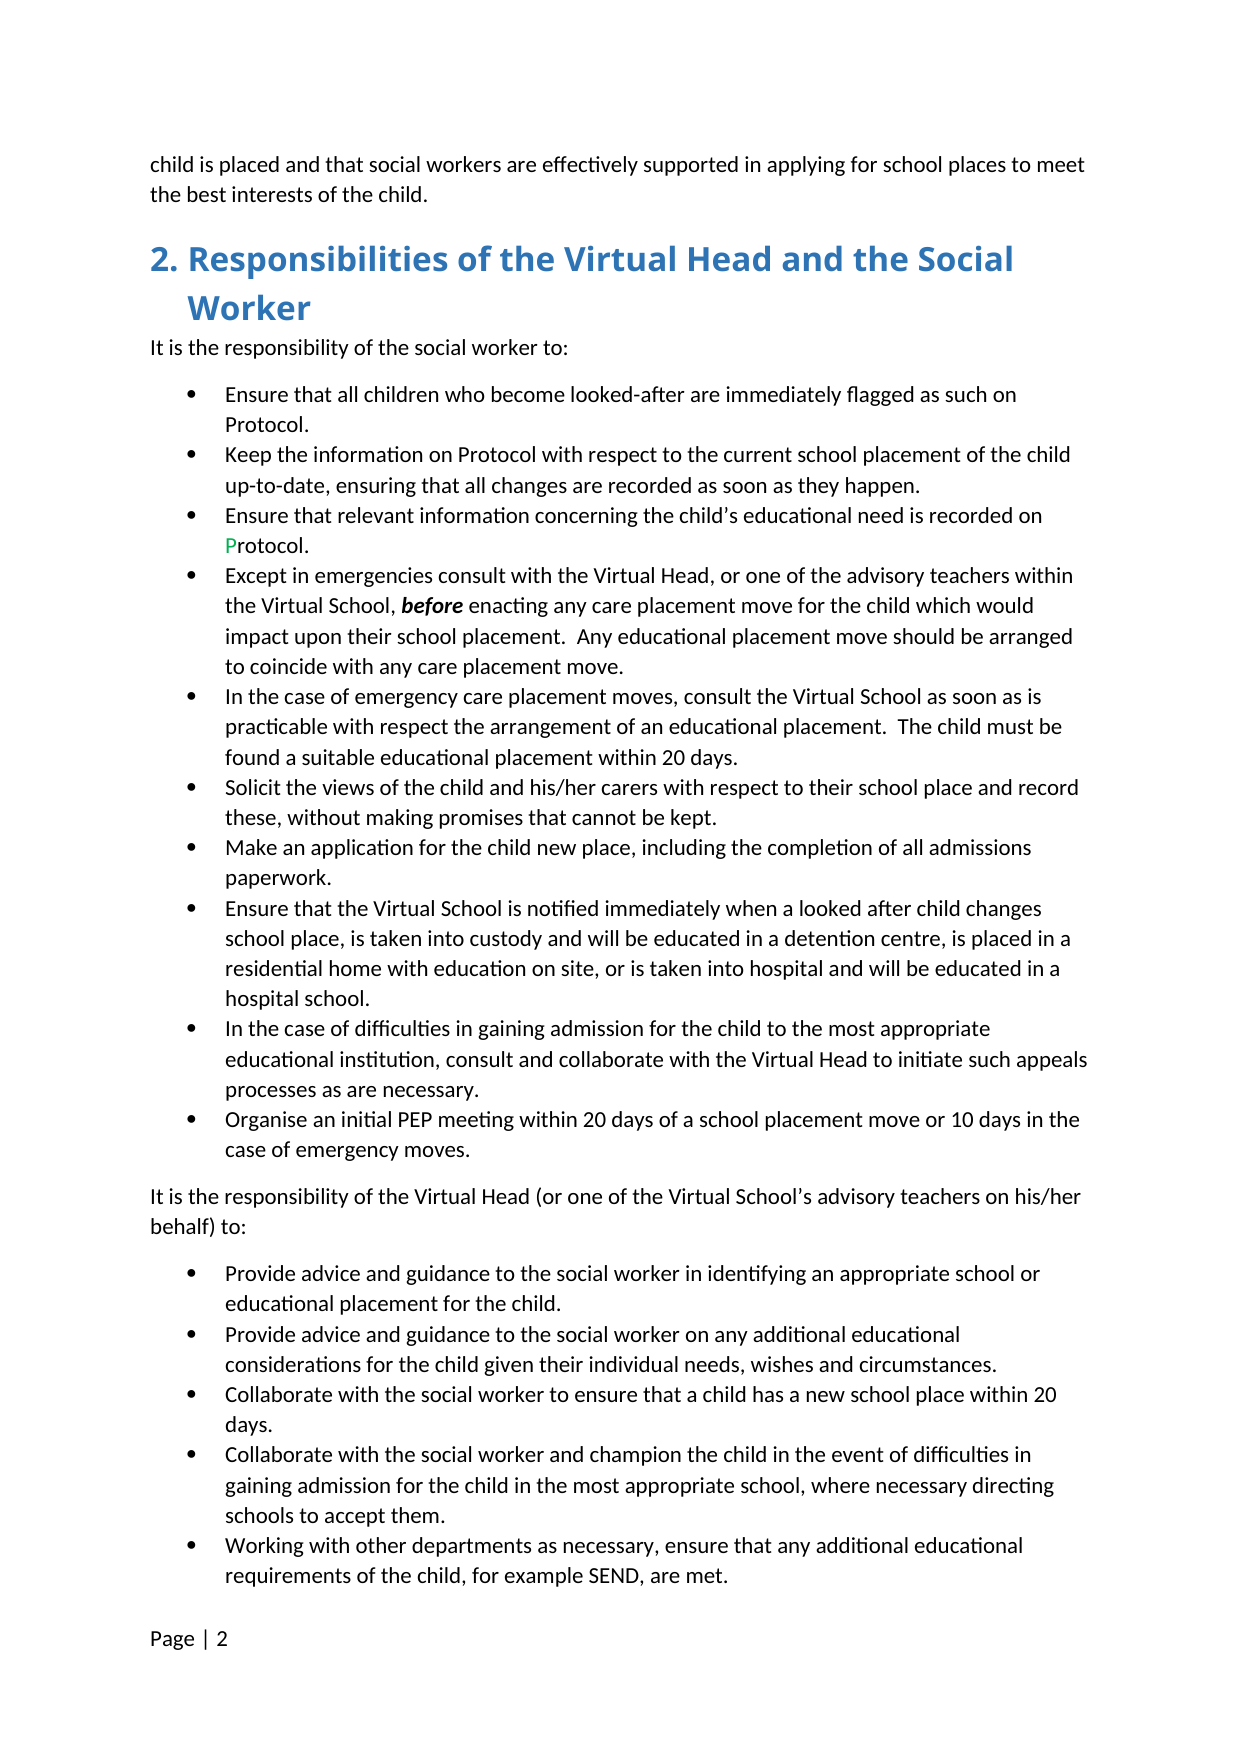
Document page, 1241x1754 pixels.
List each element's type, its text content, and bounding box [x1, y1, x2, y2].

list Make an application for the child new place, including the completion of all admissions paperwork. [187, 833, 1090, 892]
list Ensure that relevant information concerning the child’s educational need is recorded on Protocol. [187, 501, 1090, 559]
list Organise an initial PEP meeting within 20 days of a school placement move or 10 days in the case of emergency moves. [187, 1105, 1090, 1163]
subtitle Responsibilities of the Virtual Head and the Social Worker [150, 235, 1090, 330]
list Except in emergencies consult with the Virtual Head, or one of the advisory teachers within the Virtual School, before enacting any care placement move for the child which would impact upon their school placement. Any educational placement move should be arranged to coincide with any care placement move. [187, 561, 1090, 680]
list Solicit the views of the child and his/her carers with respect to their school place and record these, without making promises that cannot be kept. [187, 773, 1090, 831]
list Provide advice and guidance to the social worker in identifying an appropriate school or educational placement for the child. [187, 1259, 1090, 1318]
list Working with other departments as necessary, ensure that any additional educational requirements of the child, for example SEND, are met. [187, 1531, 1090, 1589]
list In the case of difficulties in gaining admission for the child to the most appropriate educational institution, consult and collaborate with the Virtual Head to initiate such appeals processes as are necessary. [187, 1014, 1090, 1103]
list In the case of emergency care placement moves, consult the Virtual School as soon as is practicable with respect the arrangement of an educational placement. The child must be found a suitable educational placement within 20 days. [187, 682, 1090, 771]
list Provide advice and guidance to the social worker on any additional educational considerations for the child given their individual needs, wishes and circumstances. [187, 1320, 1090, 1378]
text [150, 150, 1090, 208]
text It is the responsibility of the Virtual Head (or one of the Virtual School’s advisory teachers on his/her behalf) to: [150, 1182, 1090, 1241]
list Collaborate with the social worker and champion the child in the event of difficulties in gaining admission for the child in the most appropriate school, where necessary directing schools to accept them. [187, 1441, 1090, 1529]
list Collaborate with the social worker to ensure that a child has a new school place within 20 days. [187, 1380, 1090, 1438]
list Ensure that the Virtual School is notified immediately when a looked after child changes school place, is taken into custody and will be educated in a detention centre, is placed in a residential home with education on site, or is taken into hospital and will be educated in a hospital school. [187, 894, 1090, 1012]
list Ensure that all children who become looked-after are immediately flagged as such on Protocol. [187, 380, 1090, 438]
list Keep the information on Protocol with respect to the current school placement of the child up-to-date, ensuring that all changes are recorded as soon as they happen. [187, 441, 1090, 499]
text It is the responsibility of the social worker to: [150, 333, 1090, 361]
